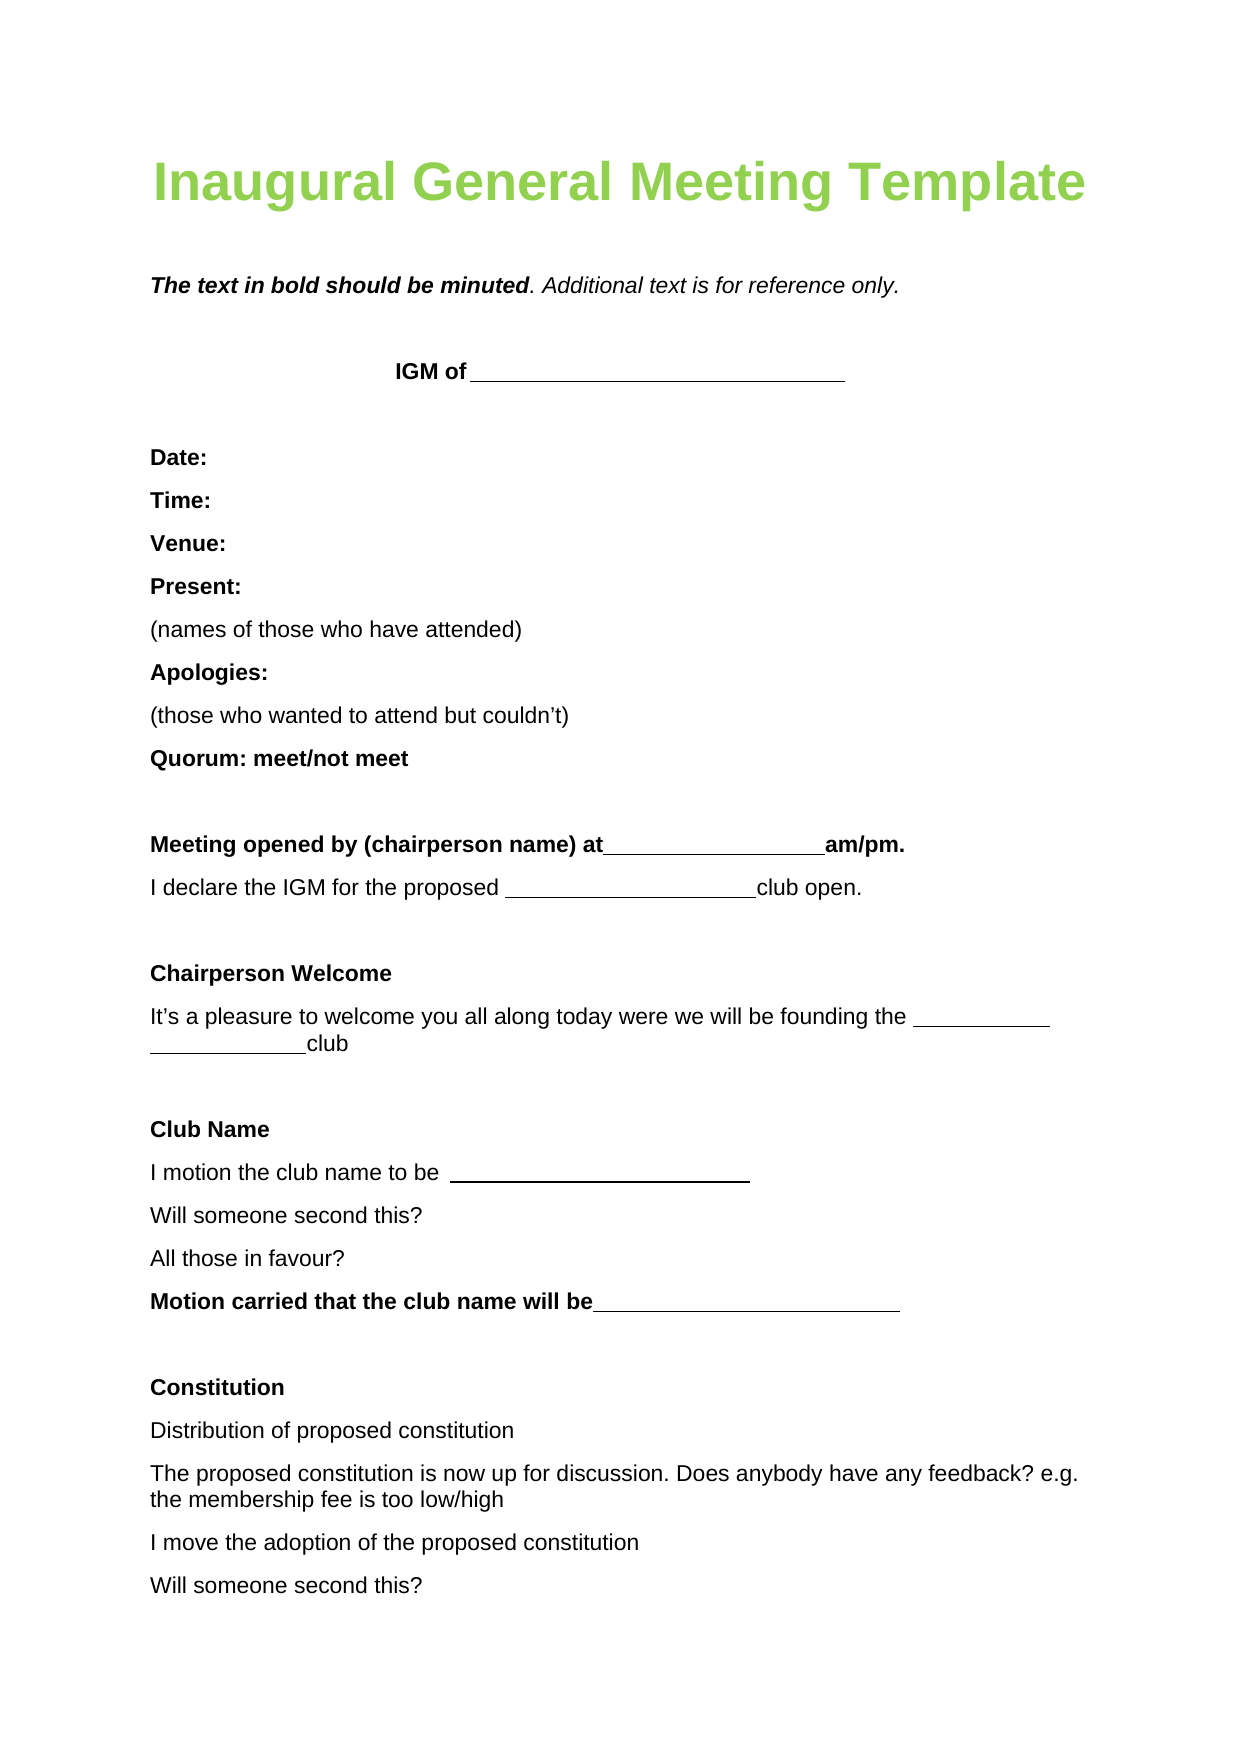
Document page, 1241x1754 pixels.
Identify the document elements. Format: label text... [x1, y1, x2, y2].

text Chairperson Welcome [150, 960, 1090, 987]
text I motion the club name to be [150, 1159, 1090, 1185]
text Club Name [150, 1116, 1090, 1142]
text Inaugural General Meeting Template [150, 150, 1090, 212]
text Venue: [150, 530, 1090, 556]
text I declare the IGM for the proposed club open. [150, 874, 1090, 901]
text The text in bold should be minuted. Additional text is for reference only. [150, 272, 1090, 298]
text Present: [150, 573, 1090, 599]
text Constitution [150, 1374, 1090, 1400]
text Distribution of proposed constitution [150, 1417, 1090, 1443]
text (those who wanted to attend but couldn’t) [150, 702, 1090, 728]
text Will someone second this? [150, 1572, 1090, 1599]
text I move the adoption of the proposed constitution [150, 1529, 1090, 1556]
text Time: [150, 487, 1090, 513]
text Apologies: [150, 659, 1090, 686]
text Meeting opened by (chairperson name) at am/pm. [150, 831, 1090, 858]
text Date: [150, 444, 1090, 470]
text All those in favour? [150, 1245, 1090, 1271]
text IGM of [150, 358, 1090, 384]
text Will someone second this? [150, 1202, 1090, 1228]
text (names of those who have attended) [150, 616, 1090, 642]
text Quorum: meet/not meet [150, 745, 1090, 772]
text The proposed constitution is now up for discussion. Does anybody have any feedback? e.g. the membership fee is too low/high [150, 1460, 1090, 1513]
text Motion carried that the club name will be [150, 1288, 1090, 1314]
text It’s a pleasure to welcome you all along today were we will be founding the club [150, 1003, 1090, 1056]
